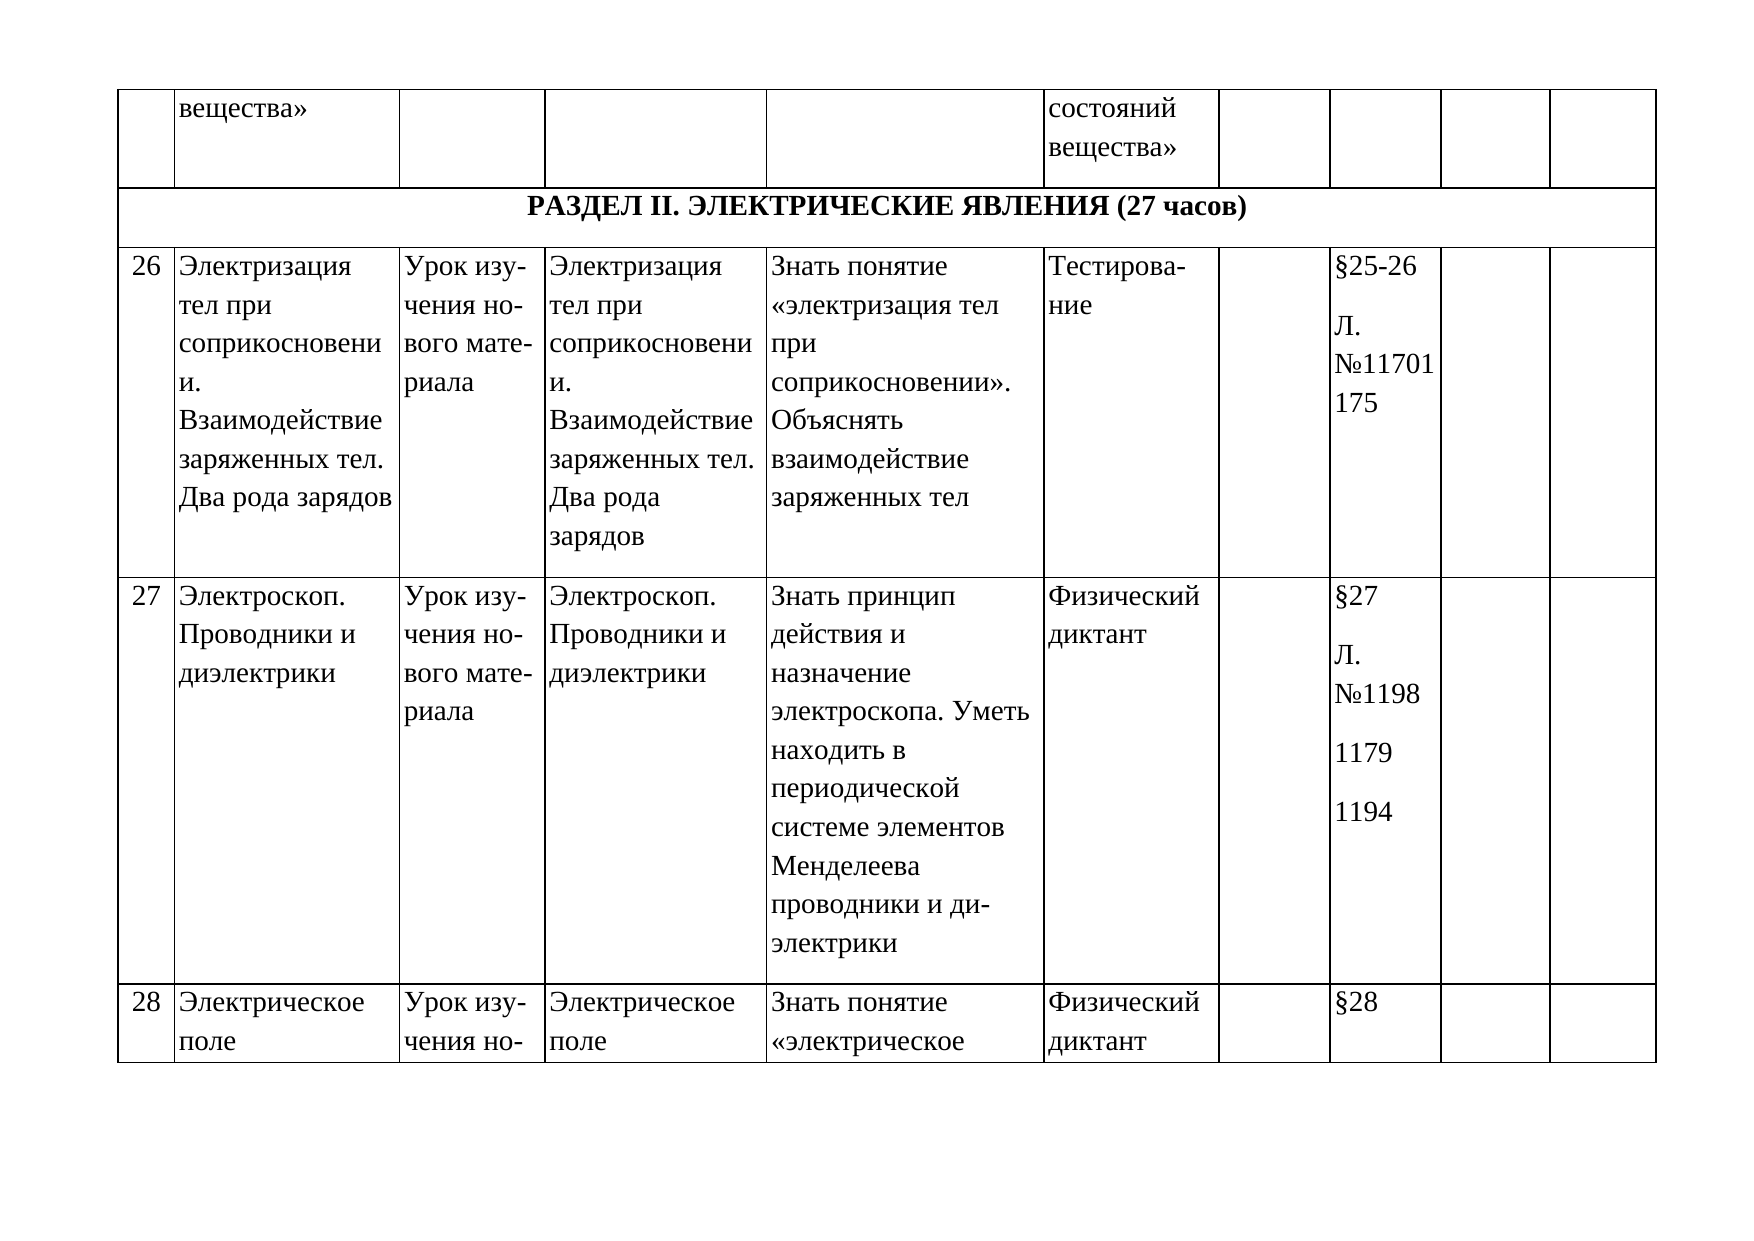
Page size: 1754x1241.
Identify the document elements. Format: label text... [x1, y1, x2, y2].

table_cell Тестирование [1045, 248, 1218, 576]
table_cell §25-26 Л.№11701175 [1331, 248, 1440, 576]
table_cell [546, 90, 766, 187]
table_cell 28 [119, 985, 174, 1061]
table_cell [1551, 248, 1655, 576]
table_cell Электризация тел при соприкосновении. Взаимодействие заряженных тел. Два рода зарядов [546, 248, 766, 576]
table_cell Электрическое поле [546, 985, 766, 1061]
table_cell Контрольная работа №4 по теме «Изменение агрегатных состояний вещества» [175, 90, 399, 187]
table_cell Электризация тел при соприкосновении. Взаимодействие заряженных тел. Два рода зарядов [175, 248, 399, 576]
table_cell [1220, 248, 1329, 576]
table_cell [1442, 248, 1549, 576]
table_cell Знать принцип действия и назначение электроскопа. Уметь находить в периодической системе элементов Менделеева проводники и диэлектрики [767, 578, 1043, 983]
table_cell [1551, 578, 1655, 983]
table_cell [400, 985, 544, 1061]
table_cell Электрическое поле [175, 985, 399, 1061]
table_cell Электроскоп. Проводники и диэлектрики [546, 578, 766, 983]
table_cell РАЗДЕЛ II. ЭЛЕКТРИЧЕСКИЕ ЯВЛЕНИЯ (27 часов) [119, 189, 1655, 247]
table_cell [1331, 90, 1440, 187]
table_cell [767, 90, 1043, 187]
table_cell Контрольная работа №4 по теме «Изменение агрегатных состояний вещества» [1045, 90, 1218, 187]
table_cell 26 [119, 248, 174, 576]
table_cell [400, 90, 544, 187]
table_cell Электроскоп. Проводники и диэлектрики [175, 578, 399, 983]
table_cell Урок изучения нового материала [400, 248, 544, 576]
table_cell [1220, 578, 1329, 983]
table_cell 25 [119, 90, 174, 187]
table_cell 27 [119, 578, 174, 983]
table_cell Урок изучения нового материала [400, 578, 544, 983]
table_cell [767, 985, 1043, 1061]
table_cell §27 Л.№1198 1179 1194 [1331, 578, 1440, 983]
table_cell Физический диктант [1045, 985, 1218, 1061]
table_cell [1220, 985, 1329, 1061]
table_cell [1220, 90, 1329, 187]
table_cell [1442, 985, 1549, 1061]
table_cell Знать понятие «электризация тел при соприкосновении». Объяснять взаимодействие заряженных тел [767, 248, 1043, 576]
table_cell Физический диктант [1045, 578, 1218, 983]
table_cell [1442, 578, 1549, 983]
table_cell [1551, 90, 1655, 187]
table_cell §28 Л.№1209 1204 [1331, 985, 1440, 1061]
table_cell [1551, 985, 1655, 1061]
table_cell [1442, 90, 1549, 187]
